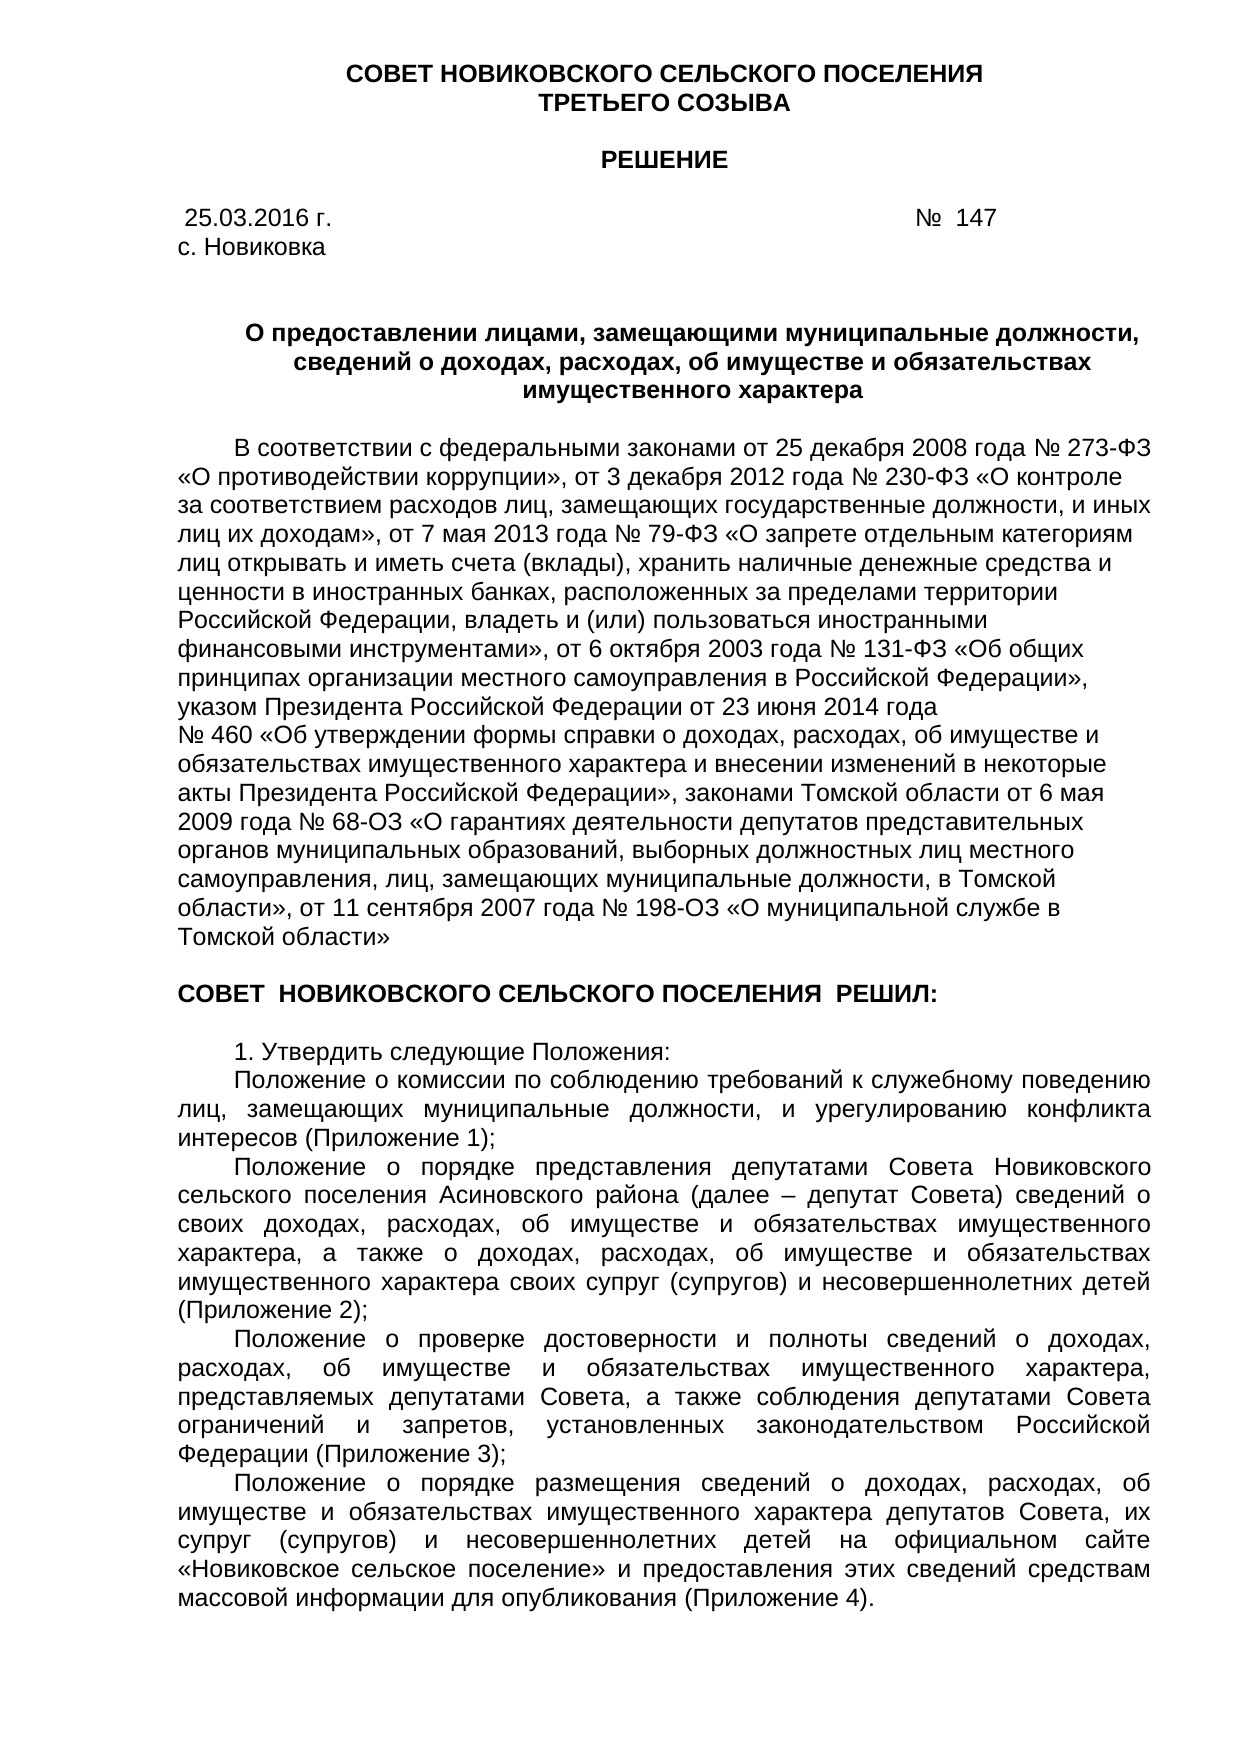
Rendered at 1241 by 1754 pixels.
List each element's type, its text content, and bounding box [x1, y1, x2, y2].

text Положение о комиссии по соблюдению требований к служебному поведению лиц, замещающих муниципальные должности, и урегулированию конфликта интересов (Приложение 1); [177, 1065, 1152, 1152]
text СОВЕТ НОВИКОВСКОГО СЕЛЬСКОГО ПОСЕЛЕНИЯ РЕШИЛ: [177, 979, 1152, 1008]
text ТРЕТЬЕГО СОЗЫВА [177, 88, 1152, 117]
text О предоставлении лицами, замещающими муниципальные должности, сведений о доходах, расходах, об имуществе и обязательствах имущественного характера [233, 318, 1152, 404]
text СОВЕТ НОВИКОВСКОГО СЕЛЬСКОГО ПОСЕЛЕНИЯ [177, 59, 1152, 88]
text с. Новиковка [177, 232, 1152, 260]
text Положение о порядке размещения сведений о доходах, расходах, об имуществе и обязательствах имущественного характера депутатов Совета, их супруг (супругов) и несовершеннолетних детей на официальном сайте «Новиковское сельское поселение» и предоставления этих сведений средствам массовой информации для опубликования (Приложение 4). [177, 1468, 1152, 1612]
text Положение о проверке достоверности и полноты сведений о доходах, расходах, об имуществе и обязательствах имущественного характера, представляемых депутатами Совета, а также соблюдения депутатами Совета ограничений и запретов, установленных законодательством Российской Федерации (Приложение 3); [177, 1324, 1152, 1468]
text 1. Утвердить следующие Положения: [177, 1037, 1152, 1065]
text 25.03.2016 г. № 147 [177, 203, 1152, 232]
text РЕШЕНИЕ [177, 145, 1152, 174]
text Положение о порядке представления депутатами Совета Новиковского сельского поселения Асиновского района (далее – депутат Совета) сведений о своих доходах, расходах, об имуществе и обязательствах имущественного характера, а также о доходах, расходах, об имуществе и обязательствах имущественного характера своих супруг (супругов) и несовершеннолетних детей (Приложение 2); [177, 1152, 1152, 1324]
text В соответствии с федеральными законами от 25 декабря 2008 года № 273-ФЗ «О противодействии коррупции», от 3 декабря 2012 года № 230-ФЗ «О контроле за соответствием расходов лиц, замещающих государственные должности, и иных лиц их доходам», от 7 мая 2013 года № 79-ФЗ «О запрете отдельным категориям лиц открывать и иметь счета (вклады), хранить наличные денежные средства и ценности в иностранных банках, расположенных за пределами территории Российской Федерации, владеть и (или) пользоваться иностранными финансовыми инструментами», от 6 октября 2003 года № 131-ФЗ «Об общих принципах организации местного самоуправления в Российской Федерации», указом Президента Российской Федерации от 23 июня 2014 года № 460 «Об утверждении формы справки о доходах, расходах, об имуществе и обязательствах имущественного характера и внесении изменений в некоторые акты Президента Российской Федерации», законами Томской области от 6 мая 2009 года № 68-ОЗ «О гарантиях деятельности депутатов представительных органов муниципальных образований, выборных должностных лиц местного самоуправления, лиц, замещающих муниципальные должности, в Томской области», от 11 сентября 2007 года № 198-ОЗ «О муниципальной службе в Томской области» [177, 433, 1152, 950]
